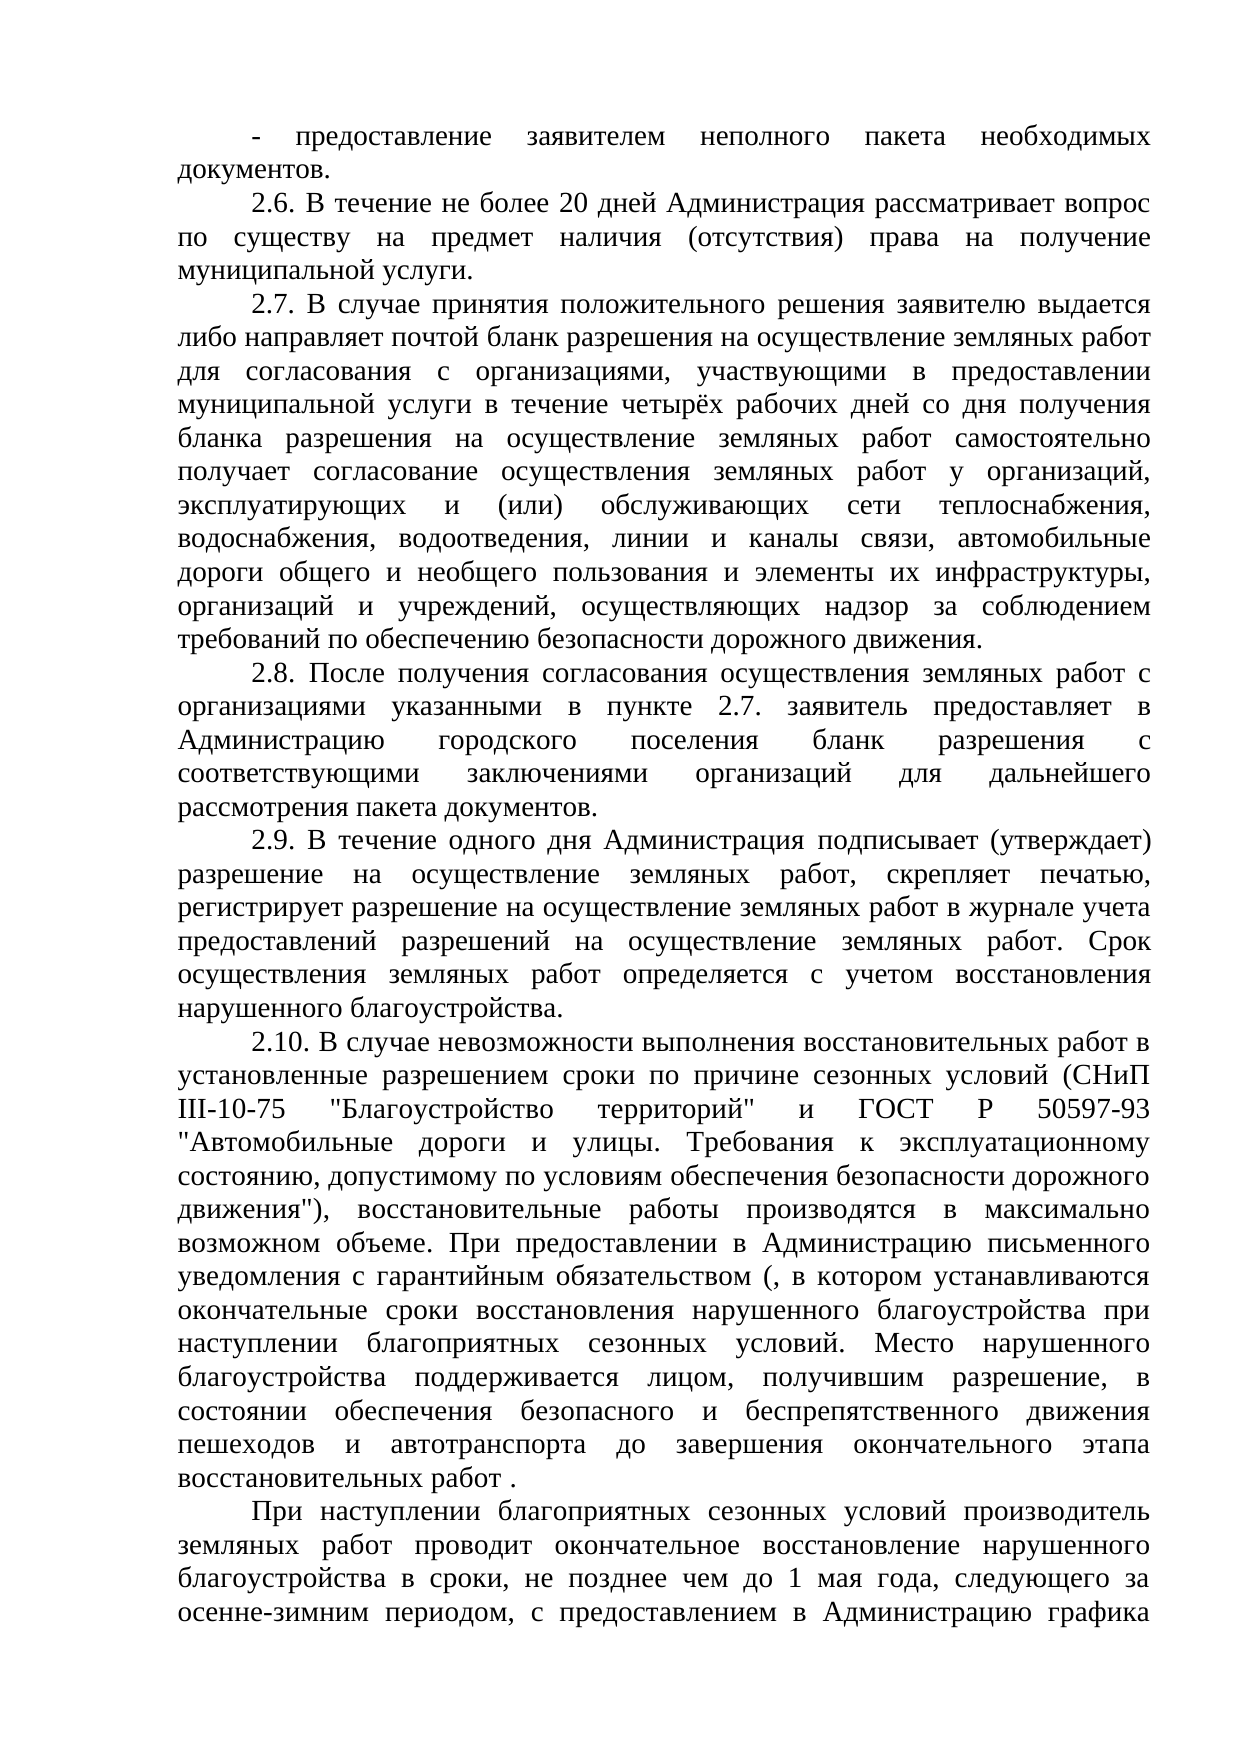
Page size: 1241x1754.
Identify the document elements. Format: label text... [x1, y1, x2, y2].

text 2.6. В течение не более 20 дней Администрация рассматривает вопрос по существу на предмет наличия (отсутствия) права на получение муниципальной услуги. [177, 185, 1152, 286]
text - предоставление заявителем неполного пакета необходимых документов. [177, 118, 1152, 185]
text 2.8. После получения согласования осуществления земляных работ с организациями указанными в пункте 2.7. заявитель предоставляет в Администрацию городского поселения бланк разрешения с соответствующими заключениями организаций для дальнейшего рассмотрения пакета документов. [177, 655, 1152, 822]
text 2.9. В течение одного дня Администрация подписывает (утверждает) разрешение на осуществление земляных работ, скрепляет печатью, регистрирует разрешение на осуществление земляных работ в журнале учета предоставлений разрешений на осуществление земляных работ. Срок осуществления земляных работ определяется с учетом восстановления нарушенного благоустройства. [177, 822, 1152, 1024]
text 2.7. В случае принятия положительного решения заявителю выдается либо направляет почтой бланк разрешения на осуществление земляных работ для согласования с организациями, участвующими в предоставлении муниципальной услуги в течение четырёх рабочих дней со дня получения бланка разрешения на осуществление земляных работ самостоятельно получает согласование осуществления земляных работ у организаций, эксплуатирующих и (или) обслуживающих сети теплоснабжения, водоснабжения, водоотведения, линии и каналы связи, автомобильные дороги общего и необщего пользования и элементы их инфраструктуры, организаций и учреждений, осуществляющих надзор за соблюдением требований по обеспечению безопасности дорожного движения. [177, 286, 1152, 655]
text 2.10. В случае невозможности выполнения восстановительных работ в установленные разрешением сроки по причине сезонных условий (СНиП III-10-75 "Благоустройство территорий" и ГОСТ Р 50597-93 "Автомобильные дороги и улицы. Требования к эксплуатационному состоянию, допустимому по условиям обеспечения безопасности дорожного движения"), восстановительные работы производятся в максимально возможном объеме. При предоставлении в Администрацию письменного уведомления с гарантийным обязательством (, в котором устанавливаются окончательные сроки восстановления нарушенного благоустройства при наступлении благоприятных сезонных условий. Место нарушенного благоустройства поддерживается лицом, получившим разрешение, в состоянии обеспечения безопасного и беспрепятственного движения пешеходов и автотранспорта до завершения окончательного этапа восстановительных работ . [177, 1024, 1152, 1493]
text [177, 1493, 1152, 1627]
